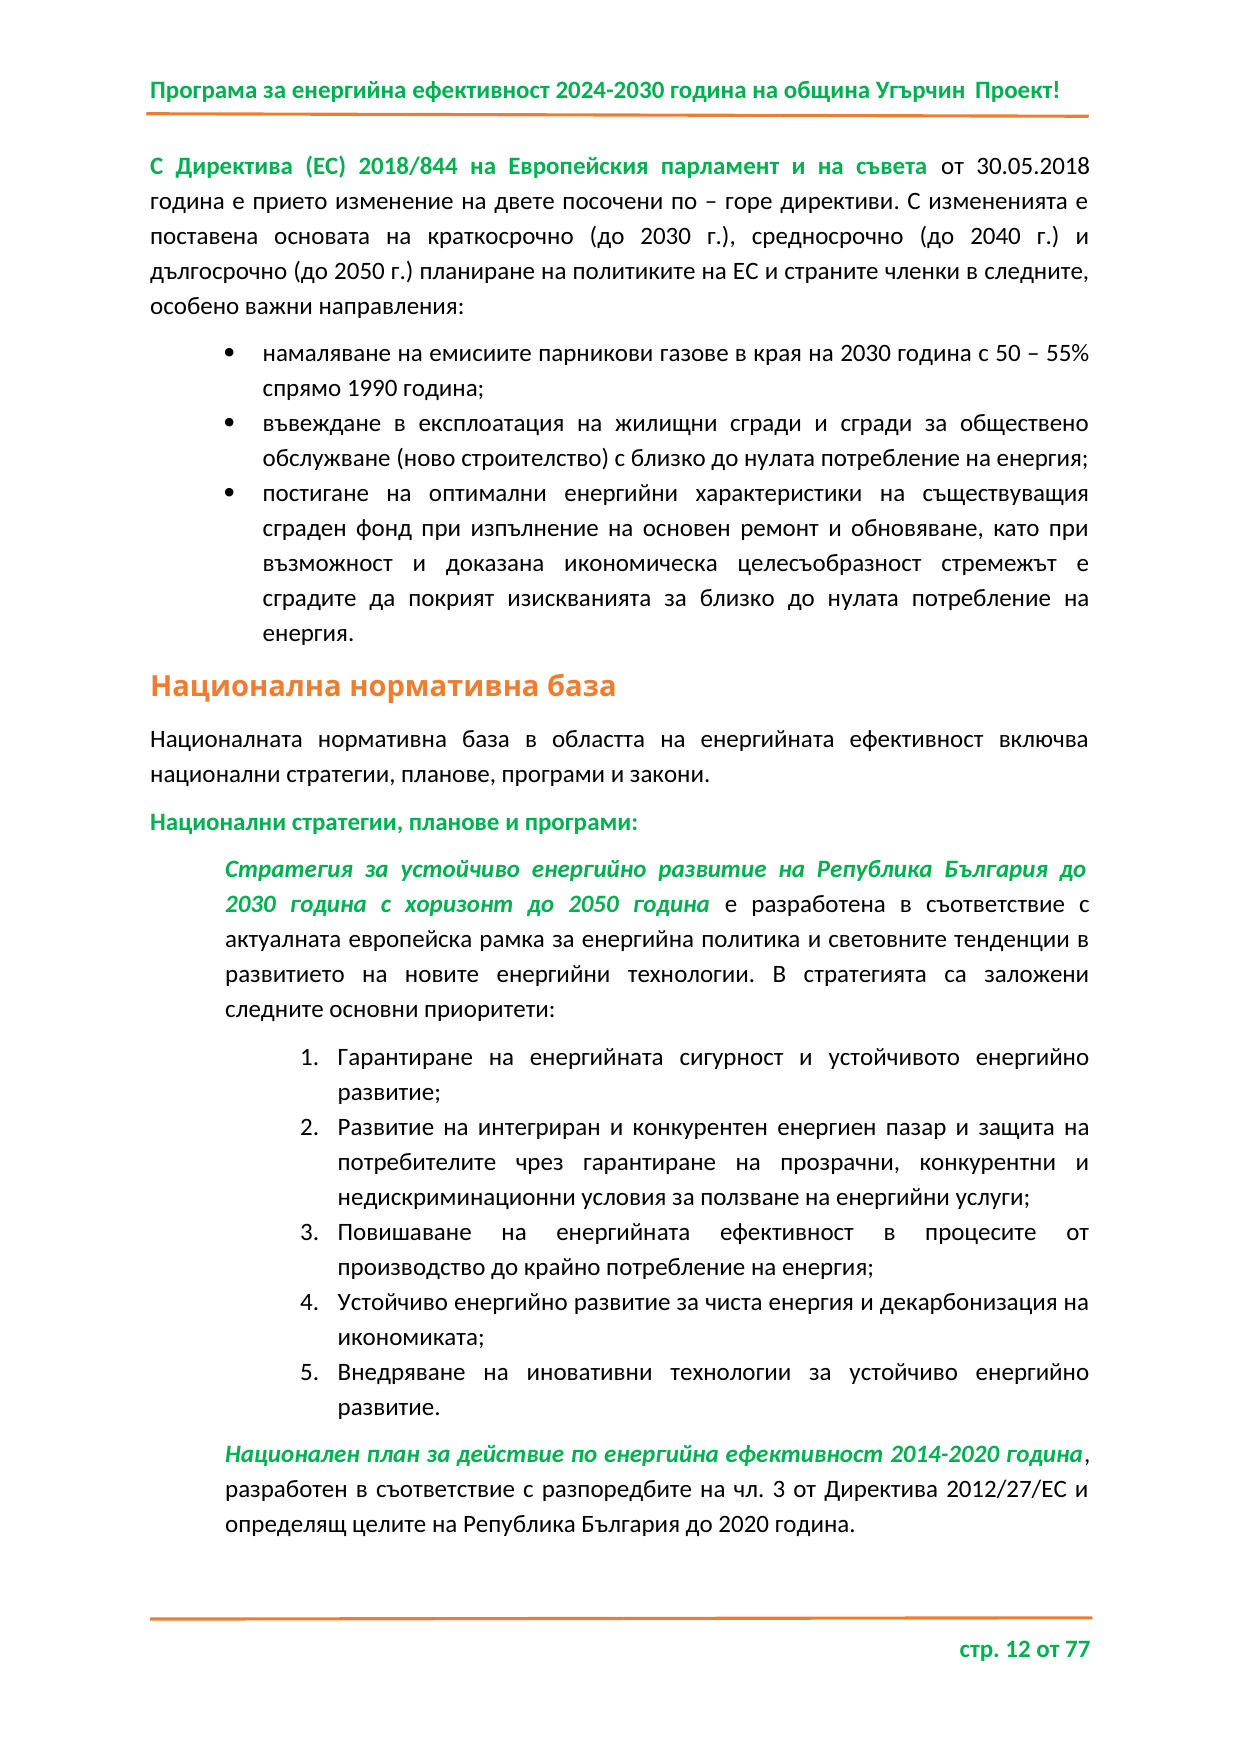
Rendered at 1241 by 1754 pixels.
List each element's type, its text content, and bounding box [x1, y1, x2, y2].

list Внедряване на иновативни технологии за устойчиво енергийно развитие. [300, 1356, 1090, 1421]
subtitle Национална нормативна база [150, 665, 1090, 705]
list Гарантиране на енергийната сигурност и устойчивото енергийно развитие; [300, 1041, 1090, 1106]
list Повишаване на енергийната ефективност в процесите от производство до крайно потребление на енергия; [300, 1216, 1090, 1281]
list намаляване на емисиите парникови газове в края на 2030 година с 50 – 55% спрямо 1990 година; [225, 337, 1090, 403]
text С Директива (ЕС) 2018/844 на Европейския парламент и на съвета от 30.05.2018 година е прието изменение на двете посочени по – горе директиви. С измененията е поставена основата на краткосрочно (до 2030 г.), средносрочно (до 2040 г.) и дългосрочно (до 2050 г.) планиране на политиките на ЕС и страните членки в следните, особено важни направления: [150, 150, 1090, 321]
list Устойчиво енергийно развитие за чиста енергия и декарбонизация на икономиката; [300, 1286, 1090, 1351]
list Развитие на интегриран и конкурентен енергиен пазар и защита на потребителите чрез гарантиране на прозрачни, конкурентни и недискриминационни условия за ползване на енергийни услуги; [300, 1111, 1090, 1211]
text Национален план за действие по енергийна ефективност 2014-2020 година, разработен в съответствие с разпоредбите на чл. 3 от Директива 2012/27/ЕС и определящ целите на Република България до 2020 година. [225, 1438, 1090, 1539]
list въвеждане в експлоатация на жилищни сгради и сгради за обществено обслужване (ново строителство) с близко до нулата потребление на енергия; [225, 407, 1090, 473]
list постигане на оптимални енергийни характеристики на съществуващия сграден фонд при изпълнение на основен ремонт и обновяване, като при възможност и доказана икономическа целесъобразност стремежът е сградите да покрият изискванията за близко до нулата потребление на енергия. [225, 477, 1090, 648]
text Националната нормативна база в областта на енергийната ефективност включва национални стратегии, планове, програми и закони. [150, 723, 1090, 789]
text Стратегия за устойчиво енергийно развитие на Република България до 2030 година с хоризонт до 2050 година е разработена в съответствие с актуалната европейска рамка за енергийна политика и световните тенденции в развитието на новите енергийни технологии. В стратегията са заложени следните основни приоритети: [225, 853, 1090, 1024]
text Национални стратегии, планове и програми: [150, 806, 1090, 836]
